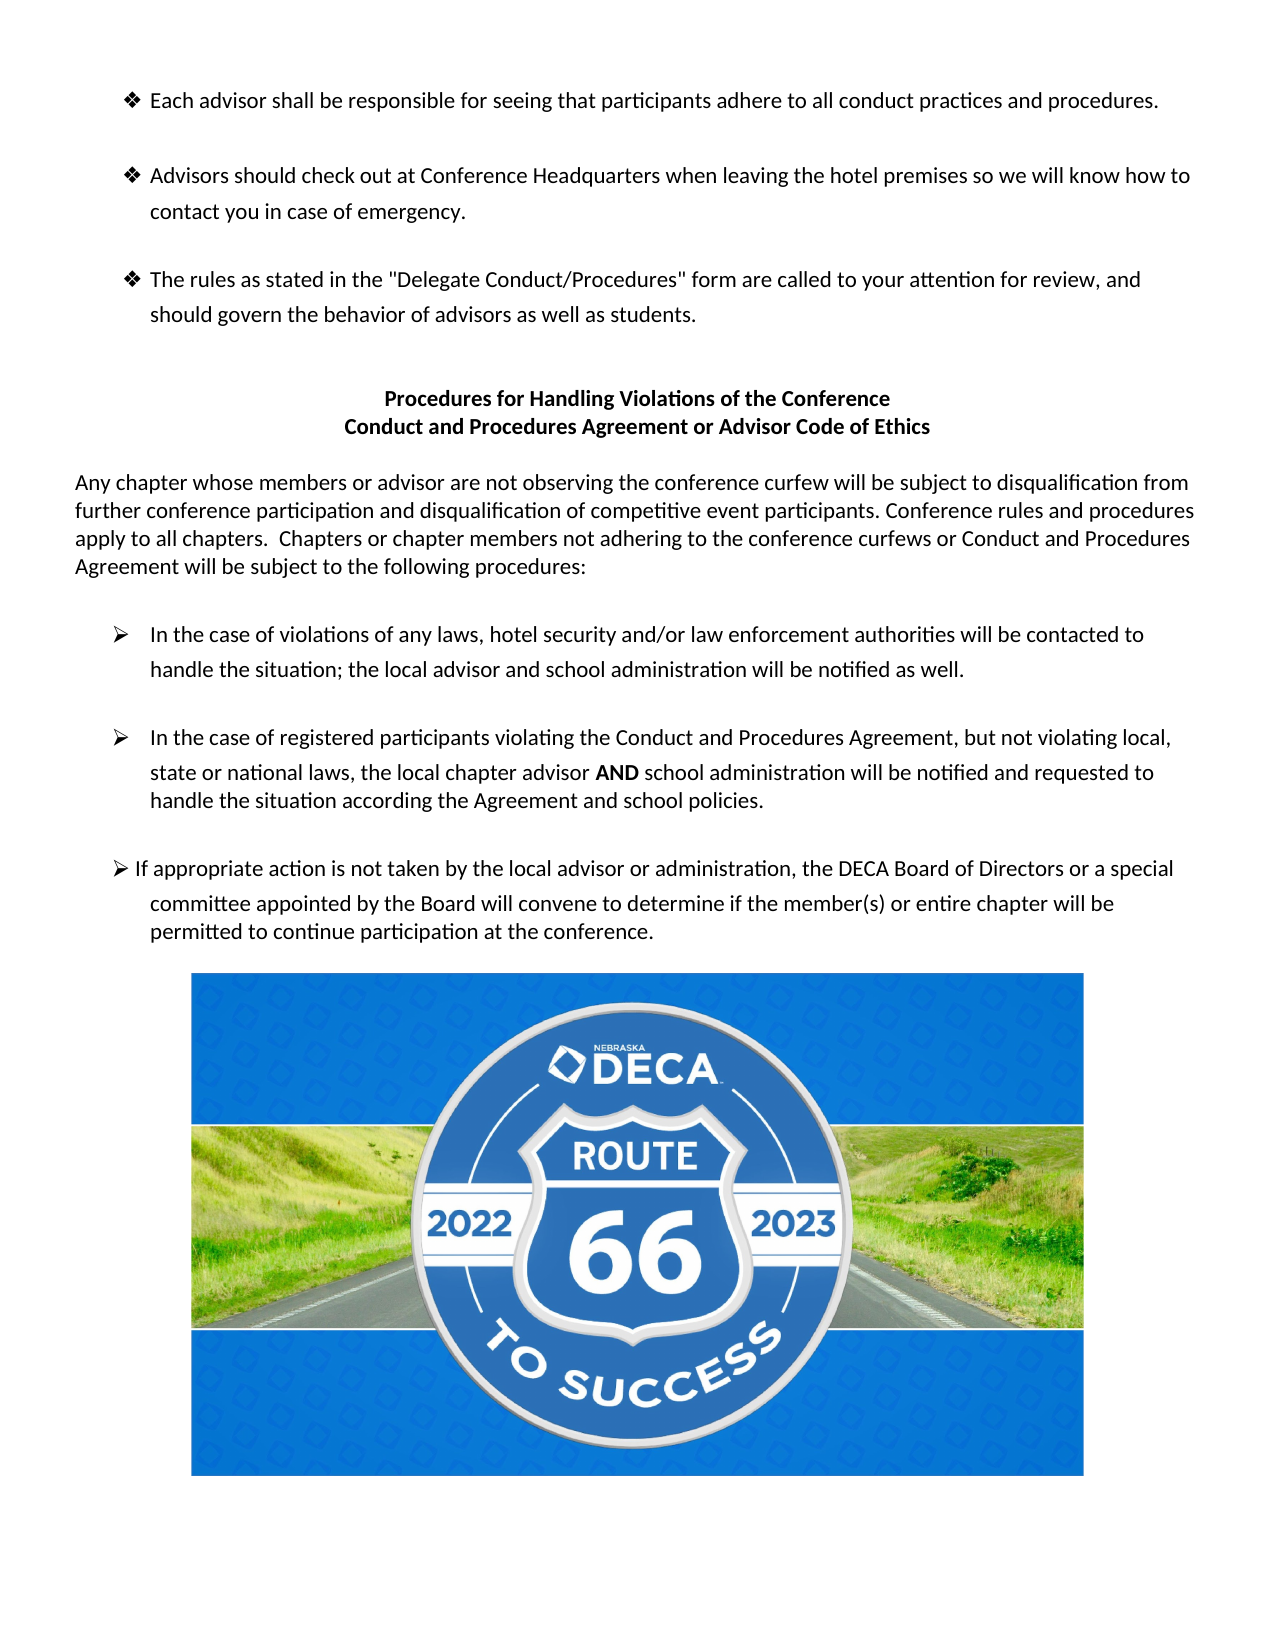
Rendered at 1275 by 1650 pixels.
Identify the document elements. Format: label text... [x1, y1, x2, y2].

list Advisors should check out at Conference Headquarters when leaving the hotel premises so we will know how to contact you in case of emergency. [122, 150, 1200, 225]
text Procedures for Handling Violations of the Conference [75, 384, 1200, 412]
list The rules as stated in the "Delegate Conduct/Procedures" form are called to your attention for review, and should govern the behavior of advisors as well as students. [122, 253, 1200, 328]
list Each advisor shall be responsible for seeing that participants adhere to all conduct practices and procedures. [122, 75, 1200, 122]
text Any chapter whose members or advisor are not observing the conference curfew will be subject to disqualification from further conference participation and disqualification of competitive event participants. Conference rules and procedures apply to all chapters. Chapters or chapter members not adhering to the conference curfews or Conduct and Procedures Agreement will be subject to the following procedures: [75, 468, 1200, 580]
text Conduct and Procedures Agreement or Advisor Code of Ethics [75, 412, 1200, 440]
list In the case of registered participants violating the Conduct and Procedures Agreement, but not violating local, state or national laws, the local chapter advisor AND school administration will be notified and requested to handle the situation according the Agreement and school policies. [112, 711, 1200, 814]
picture [191, 973, 1084, 1476]
list In the case of violations of any laws, hotel security and/or law enforcement authorities will be contacted to handle the situation; the local advisor and school administration will be notified as well. [112, 608, 1200, 683]
list If appropriate action is not taken by the local advisor or administration, the DECA Board of Directors or a special committee appointed by the Board will convene to determine if the member(s) or entire chapter will be permitted to continue participation at the conference. [112, 842, 1200, 945]
